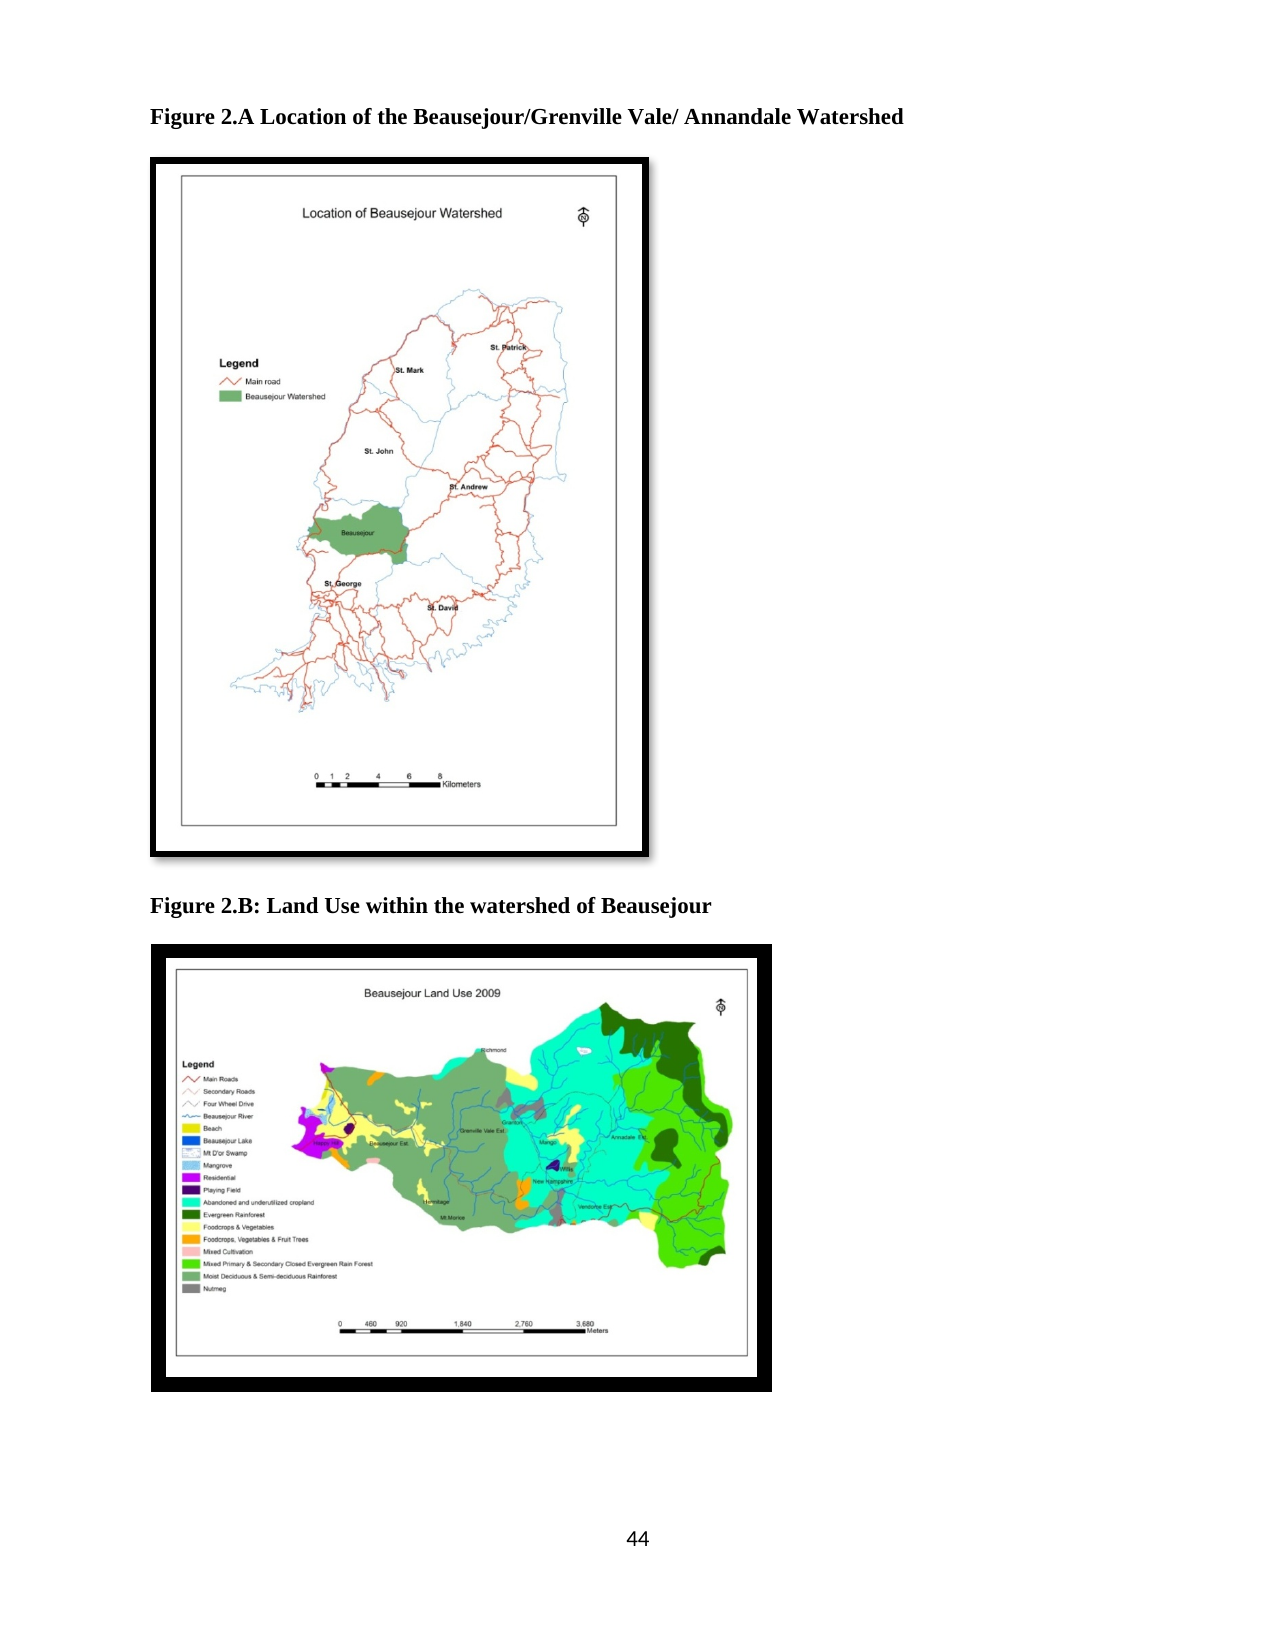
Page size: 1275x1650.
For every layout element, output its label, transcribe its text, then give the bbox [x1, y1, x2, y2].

picture [166, 958, 757, 1377]
text Figure 2.B: Land Use within the watershed of Beausejour [150, 892, 1125, 918]
text Figure 2.A Location of the Beausejour/Grenville Vale/ Annandale Watershed [150, 103, 1125, 129]
picture [156, 164, 642, 851]
